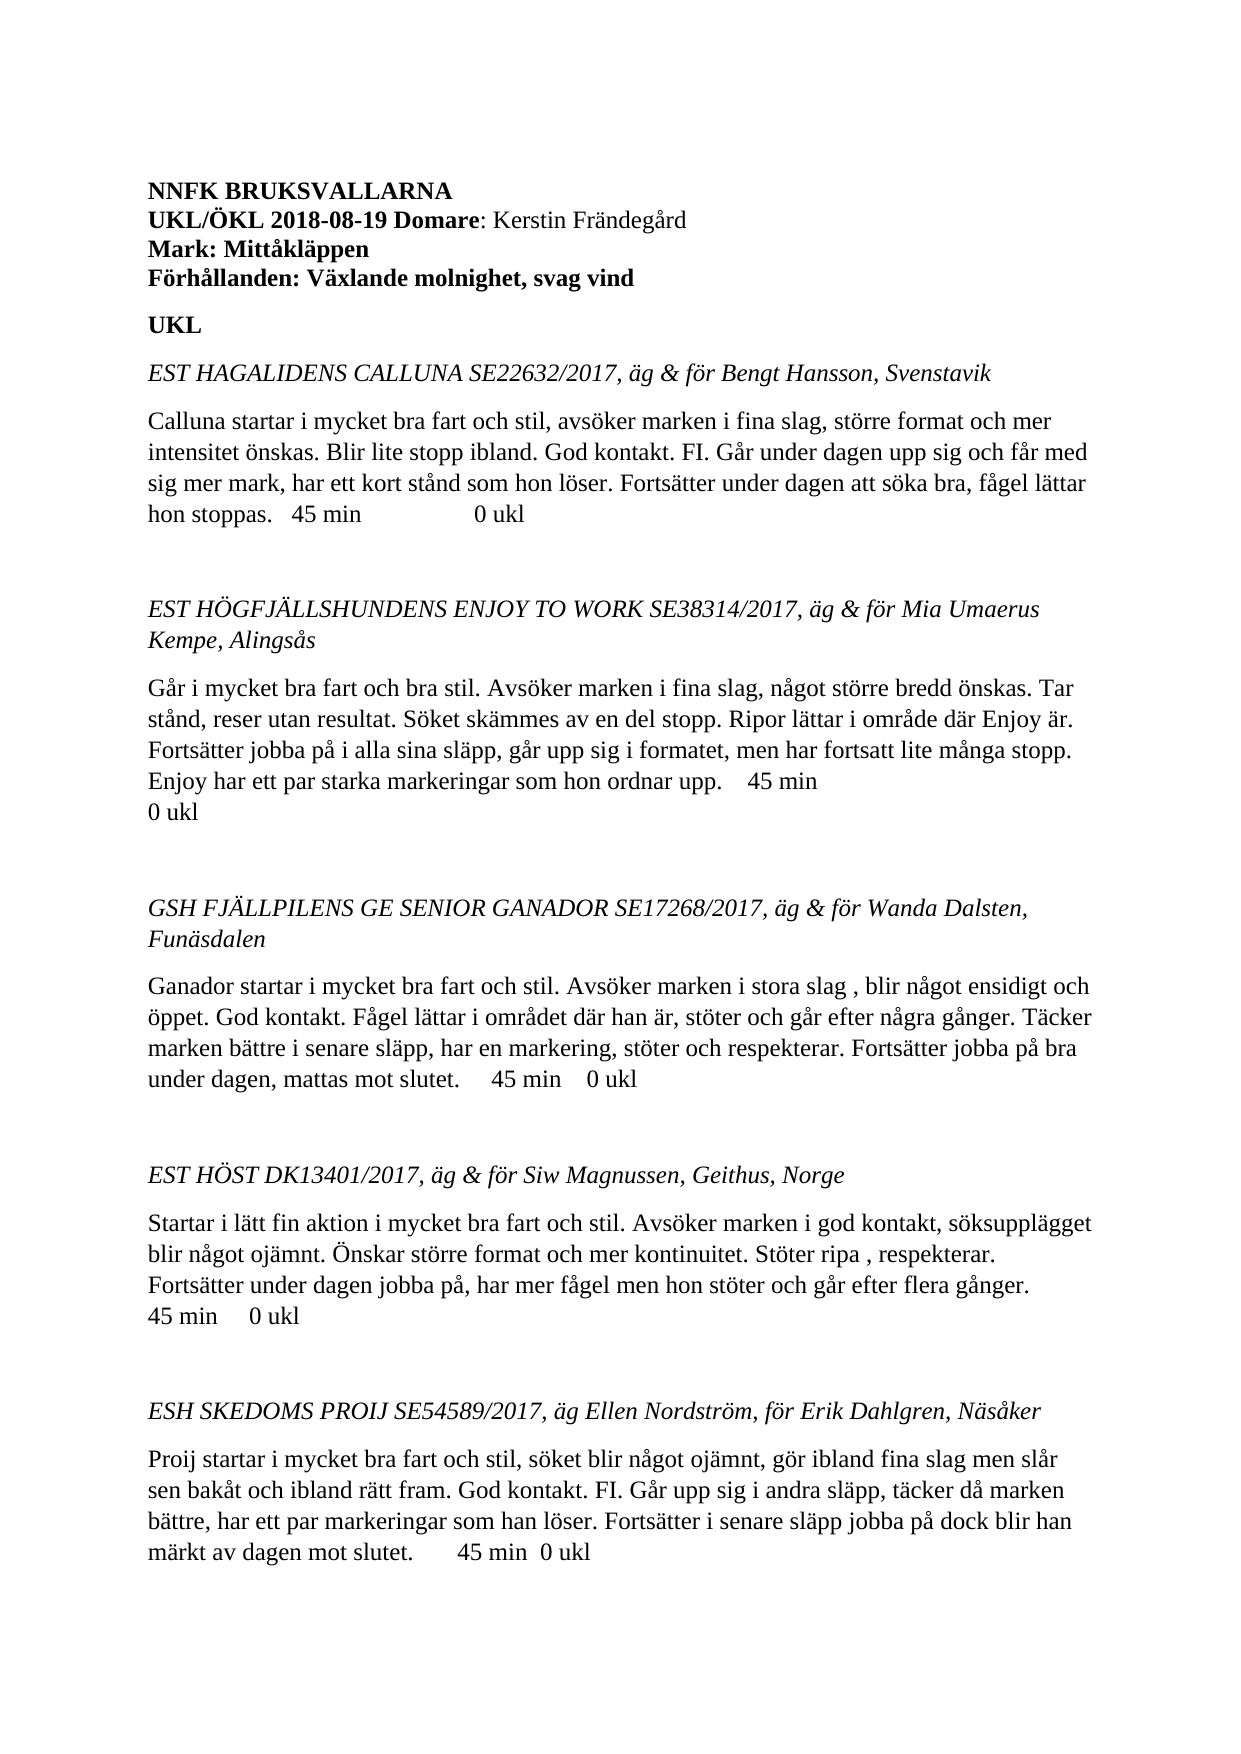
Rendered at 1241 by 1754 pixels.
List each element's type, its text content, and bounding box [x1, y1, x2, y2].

text Går i mycket bra fart och bra stil. Avsöker marken i fina slag, något större bredd önskas. Tar stånd, reser utan resultat. Söket skämmes av en del stopp. Ripor lättar i område där Enjoy är. Fortsätter jobba på i alla sina släpp, går upp sig i formatet, men har fortsatt lite många stopp. Enjoy har ett par starka markeringar som hon ordnar upp. 45 min 0 ukl [148, 673, 1093, 826]
text EST HÖST DK13401/2017, äg & för Siw Magnussen, Geithus, Norge [148, 1160, 1093, 1189]
text EST HÖGFJÄLLSHUNDENS ENJOY TO WORK SE38314/2017, äg & för Mia Umaerus Kempe, Alingsås [148, 594, 1093, 654]
text ESH SKEDOMS PROIJ SE54589/2017, äg Ellen Nordström, för Erik Dahlgren, Näsåker [148, 1396, 1093, 1425]
text Proij startar i mycket bra fart och stil, söket blir något ojämnt, gör ibland fina slag men slår sen bakåt och ibland rätt fram. God kontakt. FI. Går upp sig i andra släpp, täcker då marken bättre, har ett par markeringar som han löser. Fortsätter i senare släpp jobba på dock blir han märkt av dagen mot slutet. 45 min 0 ukl [148, 1444, 1093, 1566]
text Ganador startar i mycket bra fart och stil. Avsöker marken i stora slag , blir något ensidigt och öppet. God kontakt. Fågel lättar i området där han är, stöter och går efter några gånger. Täcker marken bättre i senare släpp, har en markering, stöter och respekterar. Fortsätter jobba på bra under dagen, mattas mot slutet. 45 min 0 ukl [148, 971, 1093, 1093]
text Mark: Mittåkläppen [148, 234, 1093, 263]
text Förhållanden: Växlande molnighet, svag vind [148, 263, 1093, 291]
text UKL [148, 310, 1093, 339]
text UKL/ÖKL 2018-08-19 Domare: Kerstin Frändegård [148, 205, 1093, 234]
text EST HAGALIDENS CALLUNA SE22632/2017, äg & för Bengt Hansson, Svenstavik [148, 358, 1093, 387]
text NNFK BRUKSVALLARNA [148, 176, 1093, 205]
text Calluna startar i mycket bra fart och stil, avsöker marken i fina slag, större format och mer intensitet önskas. Blir lite stopp ibland. God kontakt. FI. Går under dagen upp sig och får med sig mer mark, har ett kort stånd som hon löser. Fortsätter under dagen att söka bra, fågel lättar hon stoppas. 45 min 0 ukl [148, 406, 1093, 528]
text Startar i lätt fin aktion i mycket bra fart och stil. Avsöker marken i god kontakt, söksupplägget blir något ojämnt. Önskar större format och mer kontinuitet. Stöter ripa , respekterar. Fortsätter under dagen jobba på, har mer fågel men hon stöter och går efter flera gånger. 45 min 0 ukl [148, 1208, 1093, 1329]
text GSH FJÄLLPILENS GE SENIOR GANADOR SE17268/2017, äg & för Wanda Dalsten, Funäsdalen [148, 893, 1093, 952]
